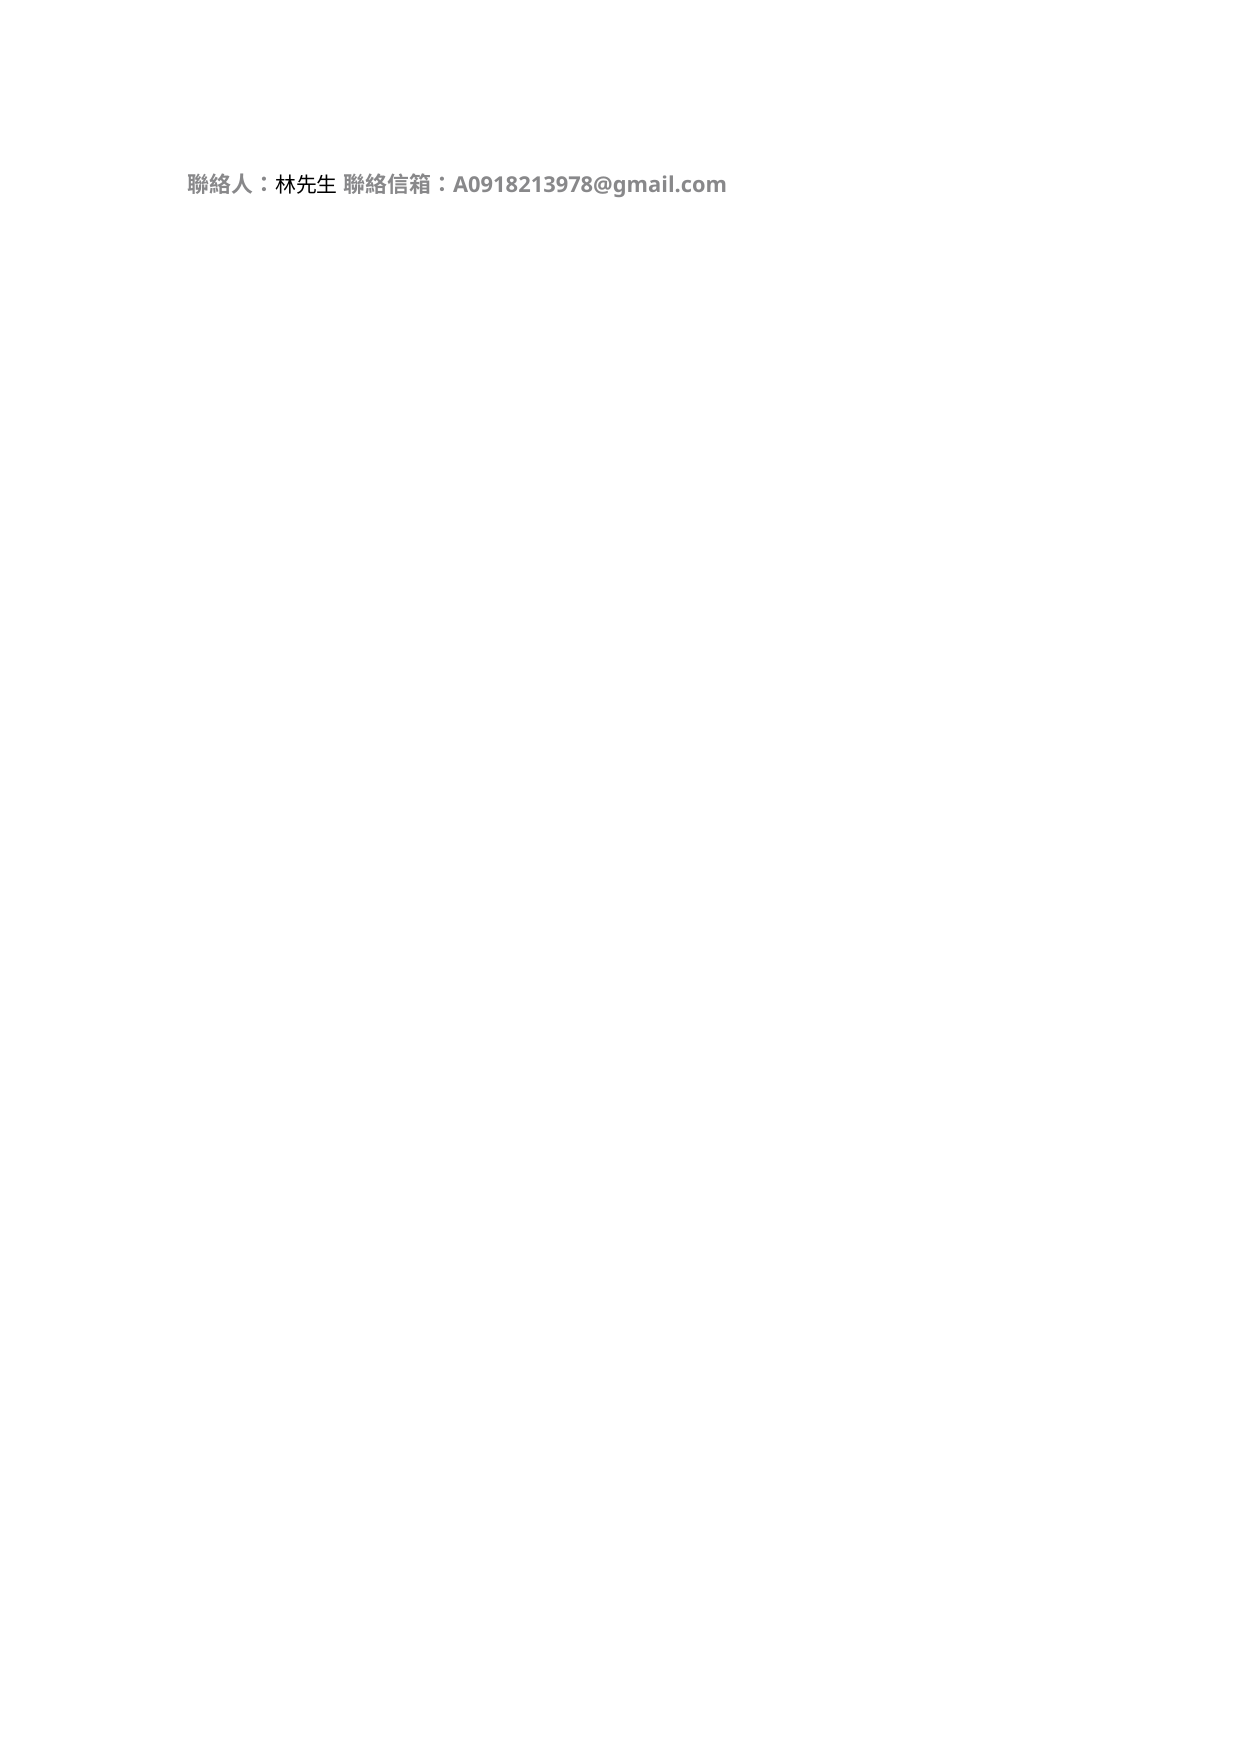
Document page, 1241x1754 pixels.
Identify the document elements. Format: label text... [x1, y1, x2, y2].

text 聯絡人：林先生 聯絡信箱：A0918213978@gmail.com [187, 164, 1053, 202]
